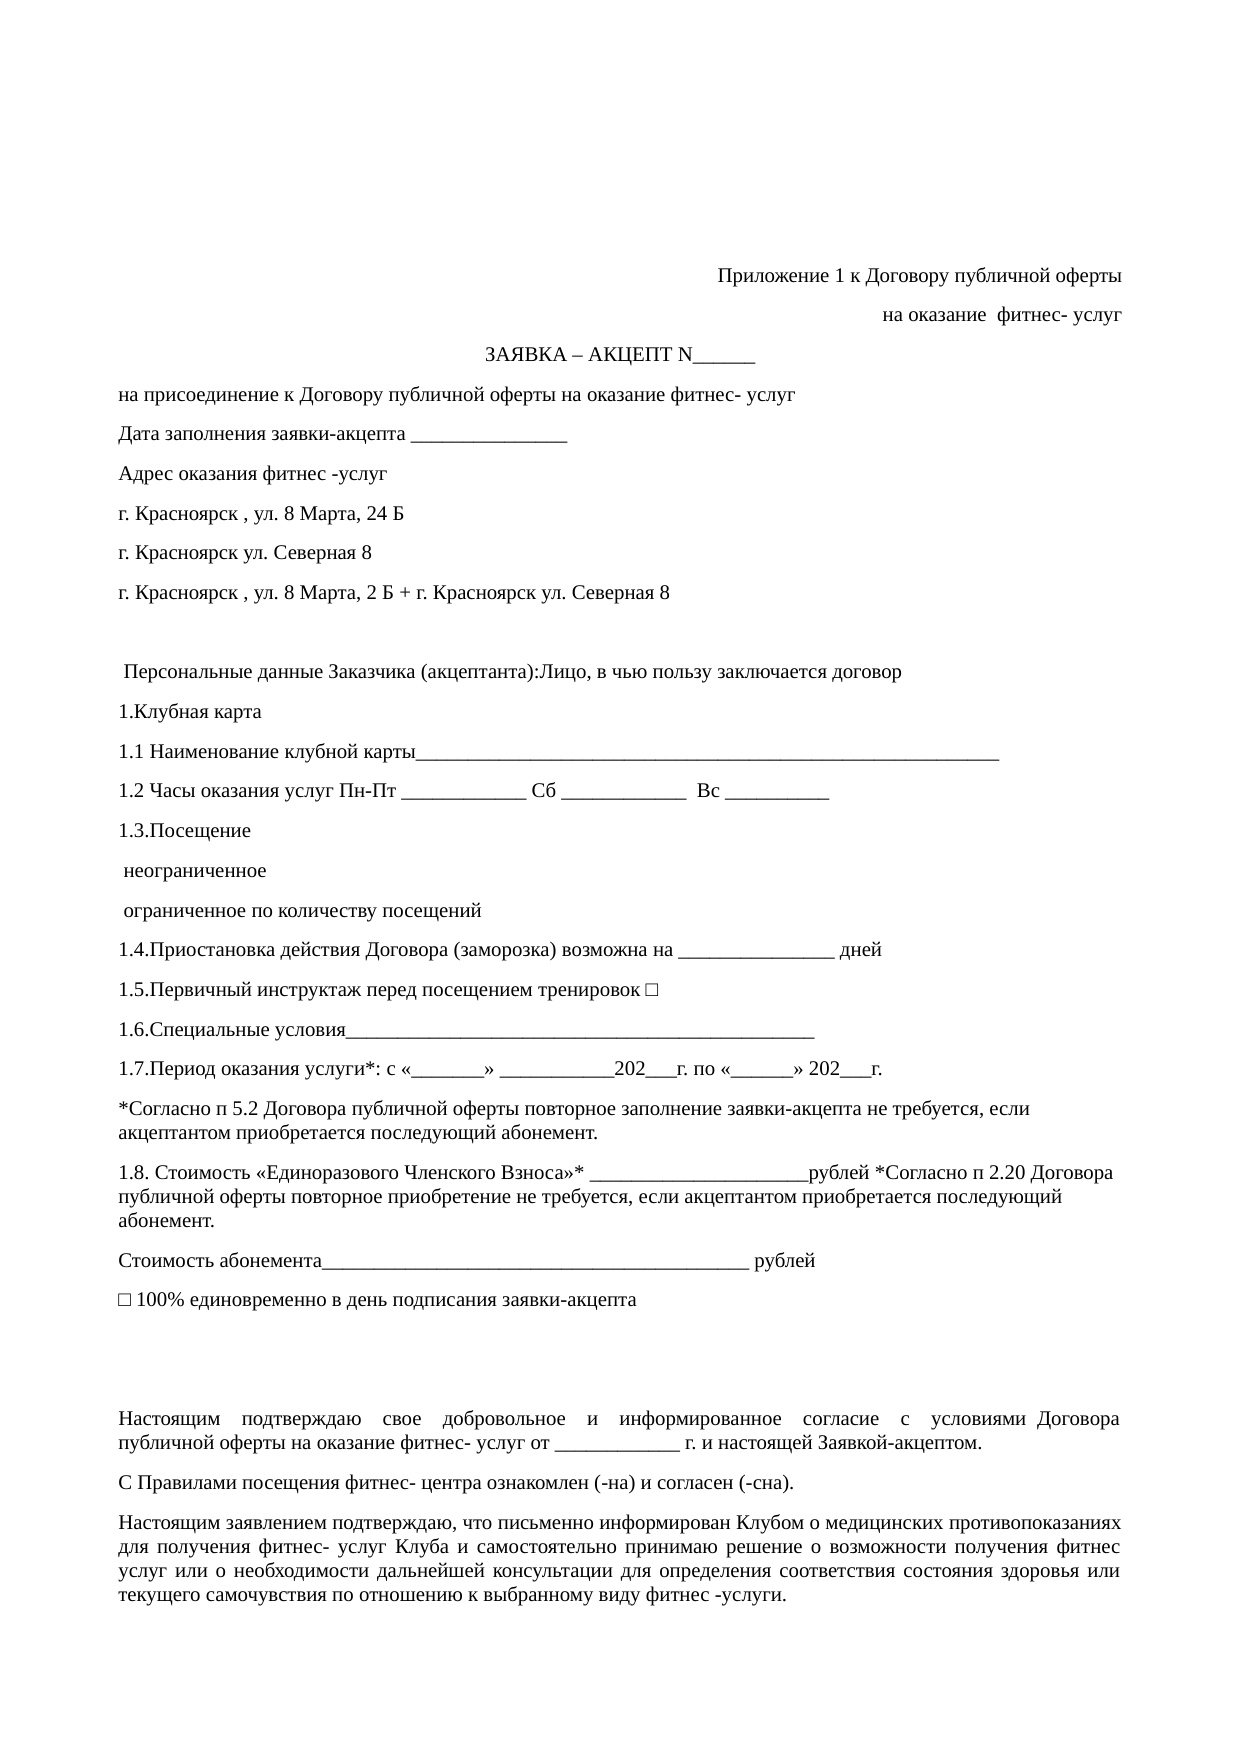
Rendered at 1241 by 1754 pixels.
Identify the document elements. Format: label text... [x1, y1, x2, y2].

text Стоимость абонемента_________________________________________ рублей [118, 1247, 1122, 1272]
text Приложение 1 к Договору публичной оферты [118, 262, 1122, 287]
text на оказание фитнес- услуг [118, 302, 1122, 326]
text Адрес оказания фитнес -услуг [118, 461, 1122, 485]
text г. Красноярск , ул. 8 Марта, 24 Б [118, 501, 1122, 525]
text 1.4.Приостановка действия Договора (заморозка) возможна на _______________ дней [118, 937, 1122, 961]
text 1.6.Специальные условия_____________________________________________ [118, 1017, 1122, 1041]
text 1.2 Часы оказания услуг Пн-Пт ____________ Сб ____________ Вс __________ [118, 778, 1122, 802]
text г. Красноярск ул. Северная 8 [118, 540, 1122, 564]
text 1.8. Стоимость «Единоразового Членского Взноса»* _____________________рублей *Согласно п 2.20 Договора публичной оферты повторное приобретение не требуется, если акцептантом приобретается последующий абонемент. [118, 1160, 1122, 1232]
text ЗАЯВКА – АКЦЕПТ N______ [118, 342, 1122, 366]
text Персональные данные Заказчика (акцептанта):Лицо, в чью пользу заключается договор [118, 659, 1122, 683]
text □ 100% единовременно в день подписания заявки-акцепта [118, 1287, 1122, 1311]
text Дата заполнения заявки-акцепта _______________ [118, 421, 1122, 445]
text 1.3.Посещение [118, 818, 1122, 842]
text 1.7.Период оказания услуги*: с «_______» ___________202___г. по «______» 202___г. [118, 1056, 1122, 1080]
text Настоящим заявлением подтверждаю, что письменно информирован Клубом о медицинских противопоказаниях для получения фитнес- услуг Клуба и самостоятельно принимаю решение о возможности получения фитнес услуг или о необходимости дальнейшей консультации для определения соответствия состояния здоровья или текущего самочувствия по отношению к выбранному виду фитнес -услуги. [118, 1510, 1122, 1606]
text С Правилами посещения фитнес- центра ознакомлен (-на) и согласен (-сна). [118, 1470, 1122, 1494]
text неограниченное [118, 858, 1122, 882]
text *Согласно п 5.2 Договора публичной оферты повторное заполнение заявки-акцепта не требуется, если акцептантом приобретается последующий абонемент. [118, 1096, 1122, 1144]
text на присоединение к Договору публичной оферты на оказание фитнес- услуг [118, 382, 1122, 406]
text 1.5.Первичный инструктаж перед посещением тренировок □ [118, 977, 1122, 1001]
text г. Красноярск , ул. 8 Марта, 2 Б + г. Красноярск ул. Северная 8 [118, 580, 1122, 604]
text 1.1 Наименование клубной карты________________________________________________________ [118, 739, 1122, 763]
text 1.Клубная карта [118, 699, 1122, 723]
text ограниченное по количеству посещений [118, 897, 1122, 922]
text Настоящим подтверждаю свое добровольное и информированное согласие с условиями Договора публичной оферты на оказание фитнес- услуг от ____________ г. и настоящей Заявкой-акцептом. [118, 1406, 1122, 1454]
